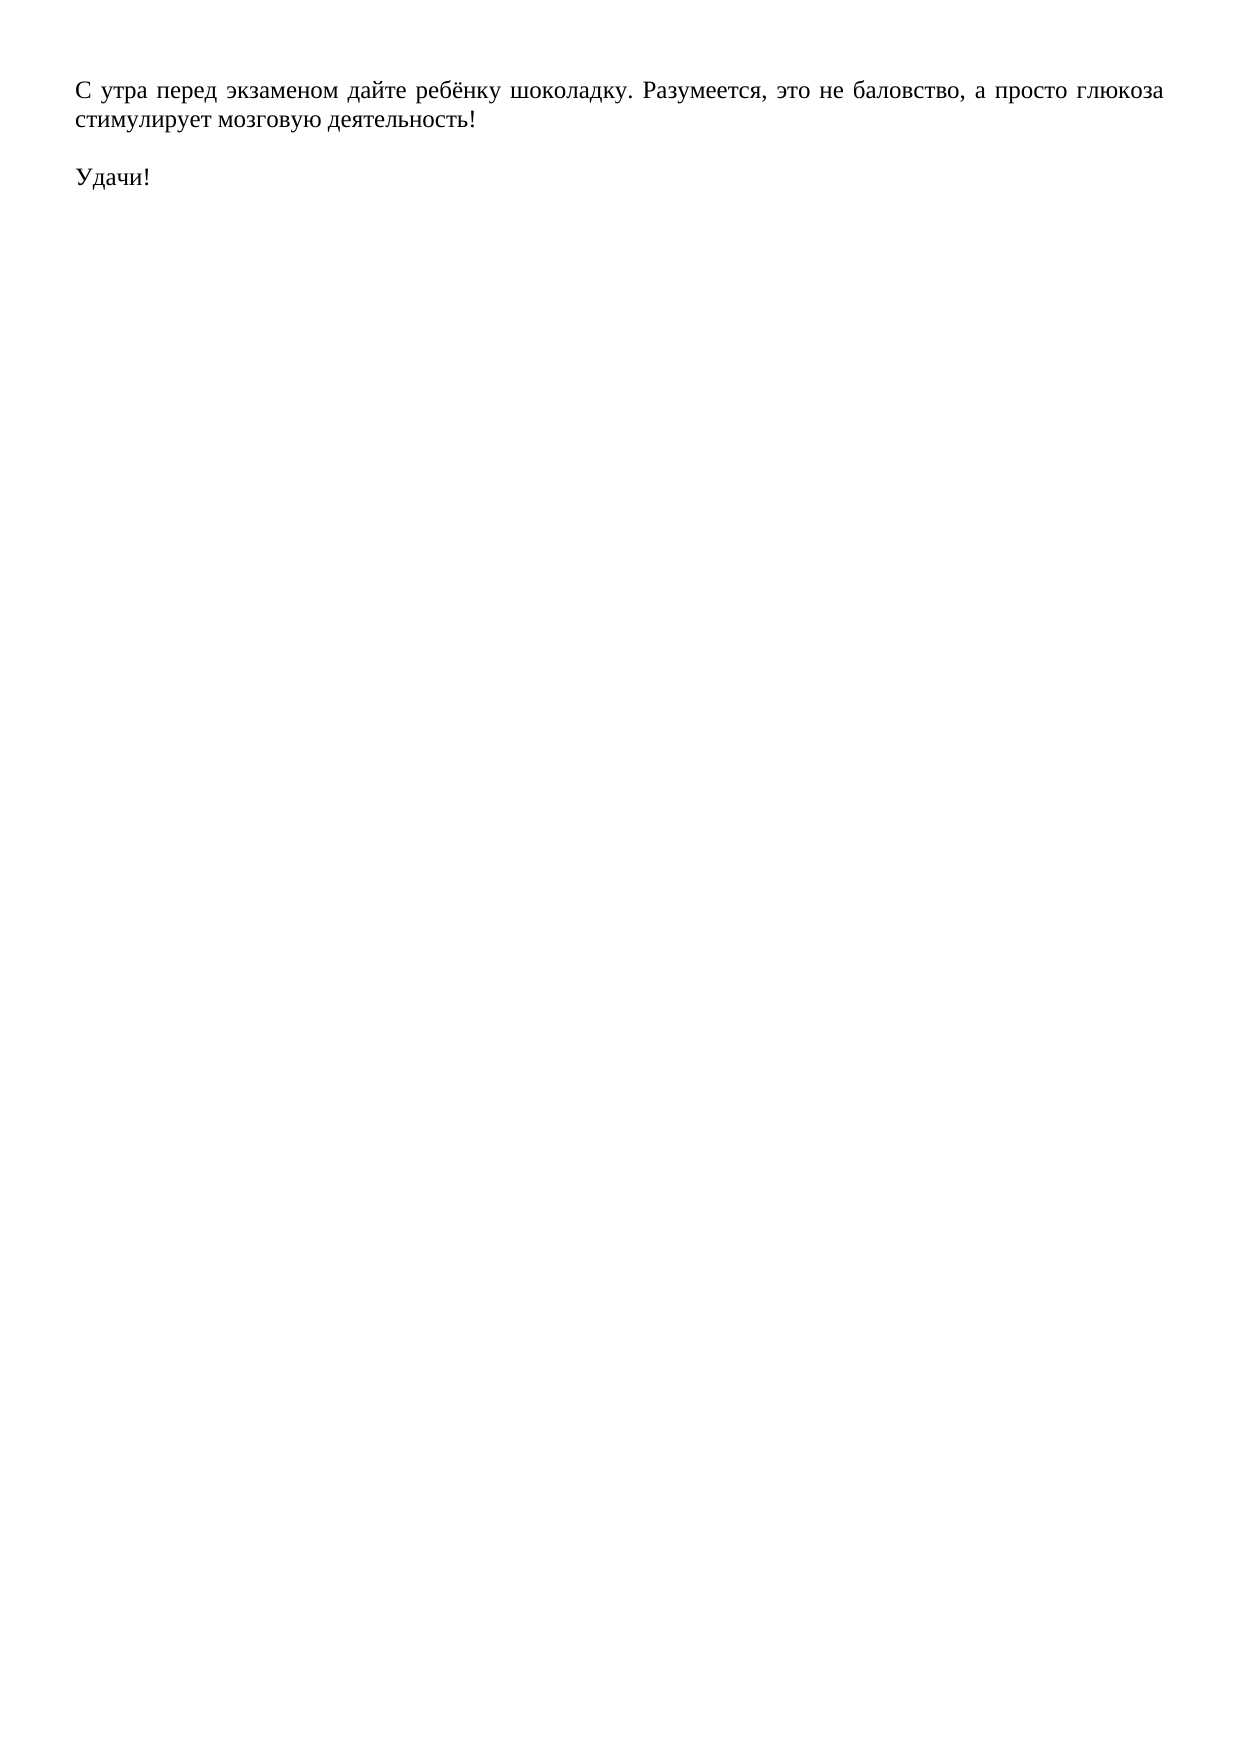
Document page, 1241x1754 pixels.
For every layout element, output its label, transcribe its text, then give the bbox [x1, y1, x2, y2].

text Удачи! [75, 162, 1165, 190]
text С утра перед экзаменом дайте ребёнку шоколадку. Разумеется, это не баловство, а просто глюкоза стимулирует мозговую деятельность! [75, 75, 1165, 132]
